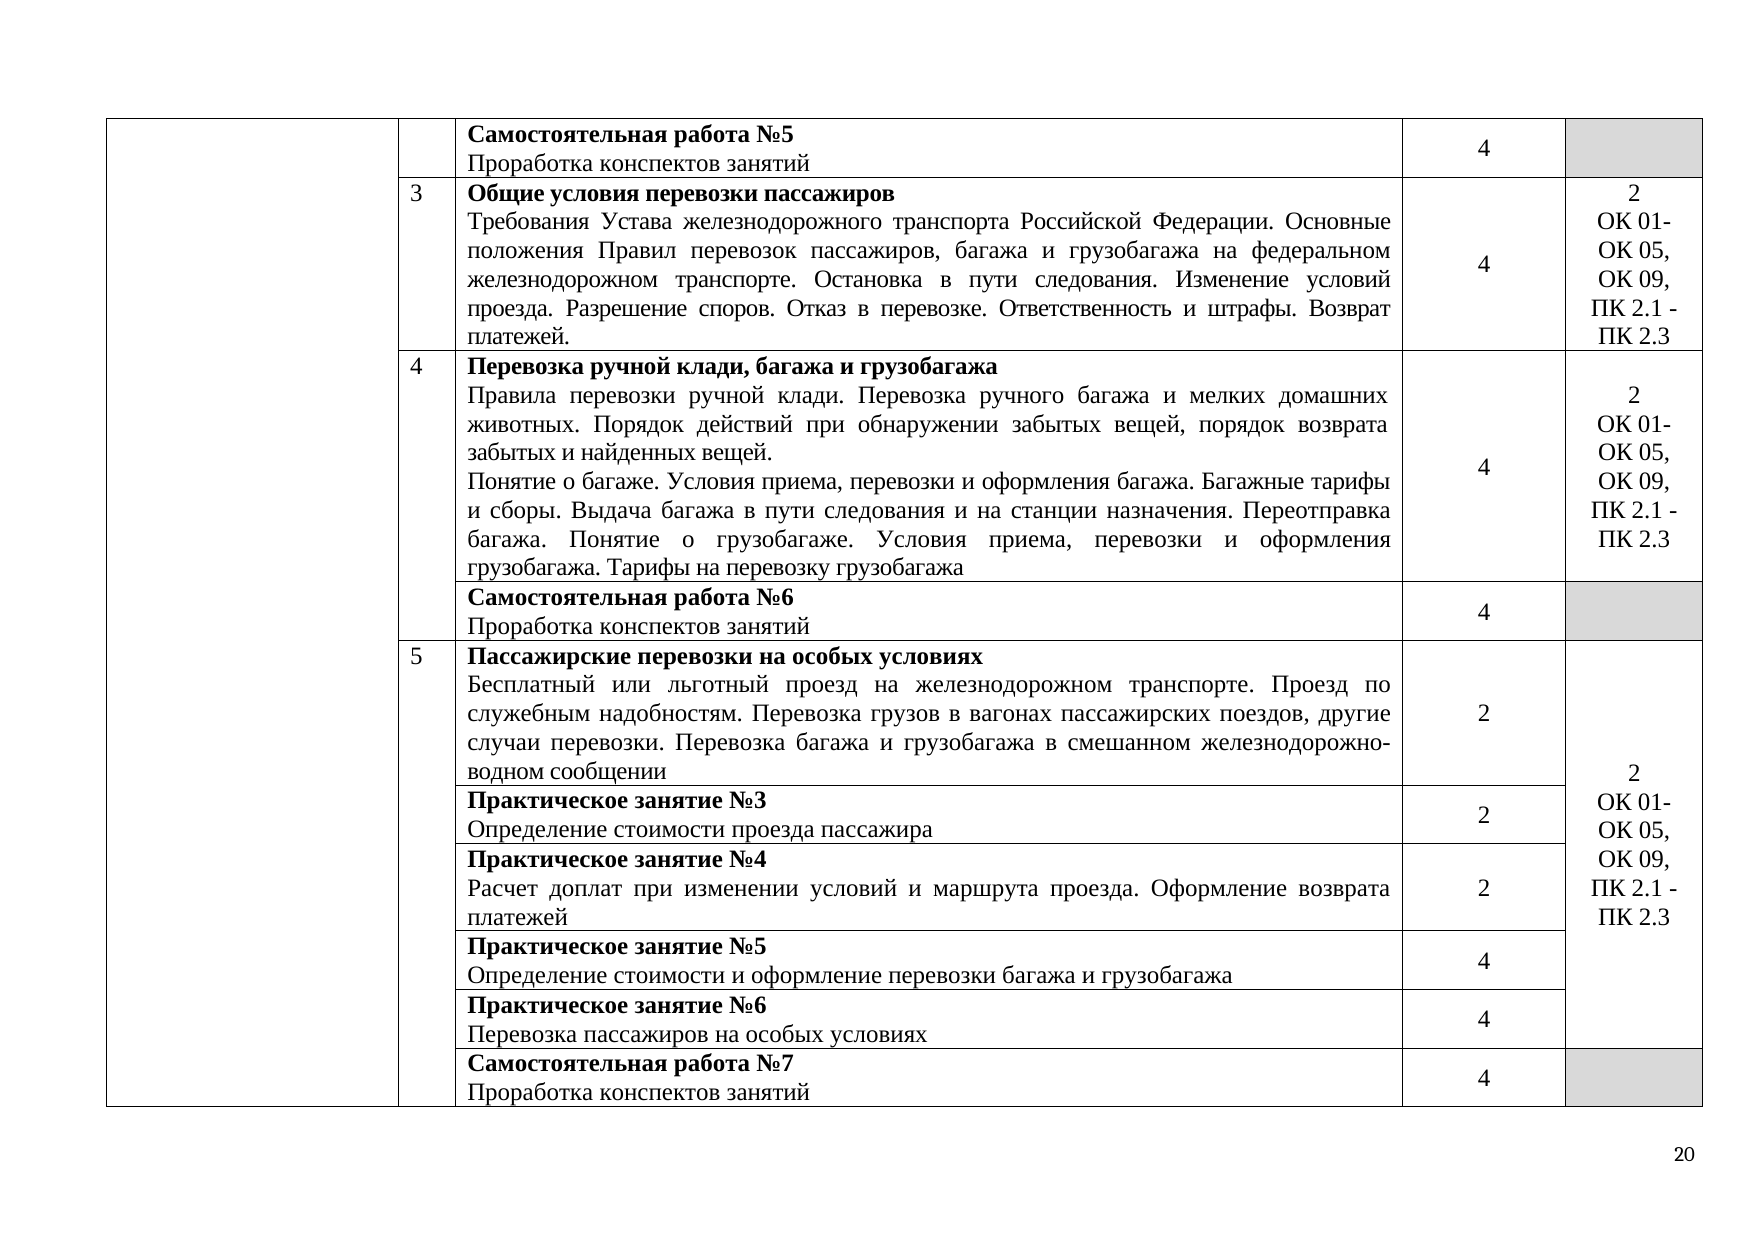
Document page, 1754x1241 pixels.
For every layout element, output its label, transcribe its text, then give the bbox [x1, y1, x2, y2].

table_cell Практическое занятие №3 Определение стоимости проезда пассажира [456, 786, 1402, 843]
table_cell 2 [1403, 641, 1565, 784]
table_cell 2 ОК 01- ОК 05, ОК 09, ПК 2.1 - ПК 2.3 [1566, 178, 1702, 350]
table_cell 2 [1403, 786, 1565, 843]
table_cell 4 [1403, 178, 1565, 350]
table_cell 2 [399, 119, 455, 177]
table_cell 3 [399, 178, 455, 350]
table_cell Самостоятельная работа №6 Проработка конспектов занятий [456, 582, 1402, 640]
table_cell Перевозка ручной клади, багажа и грузобагажа Правила перевозки ручной клади. Перевозка ручного багажа и мелких домашних животных. Порядок действий при обнаружении забытых вещей, порядок возврата забытых и найденных вещей. Понятие о багаже. Условия приема, перевозки и оформления багажа. Багажные тарифы и сборы. Выдача багажа в пути следования и на станции назначения. Переотправка багажа. Понятие о грузобагаже. Условия приема, перевозки и оформления грузобагажа. Тарифы на перевозку грузобагажа [456, 351, 1402, 581]
table_cell 5 [399, 641, 455, 1106]
table_cell 4 [1403, 582, 1565, 640]
table_cell Практическое занятие №6 Перевозка пассажиров на особых условиях [456, 990, 1402, 1047]
table_cell [1566, 582, 1702, 640]
table_cell Общие условия перевозки пассажиров Требования Устава железнодорожного транспорта Российской Федерации. Основные положения Правил перевозок пассажиров, багажа и грузобагажа на федеральном железнодорожном транспорте. Остановка в пути следования. Изменение условий проезда. Разрешение споров. Отказ в перевозке. Ответственность и штрафы. Возврат платежей. [456, 178, 1402, 350]
table_cell 4 [1403, 119, 1565, 177]
table_cell 4 [1403, 931, 1565, 989]
table_cell 2 ОК 01- ОК 05, ОК 09, ПК 2.1 - ПК 2.3 [1566, 351, 1702, 581]
table_cell 4 [399, 351, 455, 640]
table_cell Самостоятельная работа №5 Проработка конспектов занятий [456, 119, 1402, 177]
table_cell Пассажирские перевозки на особых условиях Бесплатный или льготный проезд на железнодорожном транспорте. Проезд по служебным надобностям. Перевозка грузов в вагонах пассажирских поездов, другие случаи перевозки. Перевозка багажа и грузобагажа в смешанном железнодорожно-водном сообщении [456, 641, 1402, 784]
table_cell 2 ОК 01- ОК 05, ОК 09, ПК 2.1 - ПК 2.3 [1566, 641, 1702, 1047]
table_cell Самостоятельная работа №7 Проработка конспектов занятий [456, 1049, 1402, 1106]
table_cell 4 [1403, 990, 1565, 1047]
table_cell [1566, 119, 1702, 177]
table_cell Практическое занятие №5 Определение стоимости и оформление перевозки багажа и грузобагажа [456, 931, 1402, 989]
table_cell 2 [1403, 844, 1565, 930]
table_cell Практическое занятие №4 Расчет доплат при изменении условий и маршрута проезда. Оформление возврата платежей [456, 844, 1402, 930]
table_cell 4 [1403, 1049, 1565, 1106]
table_cell [1566, 1049, 1702, 1106]
table_cell 4 [1403, 351, 1565, 581]
